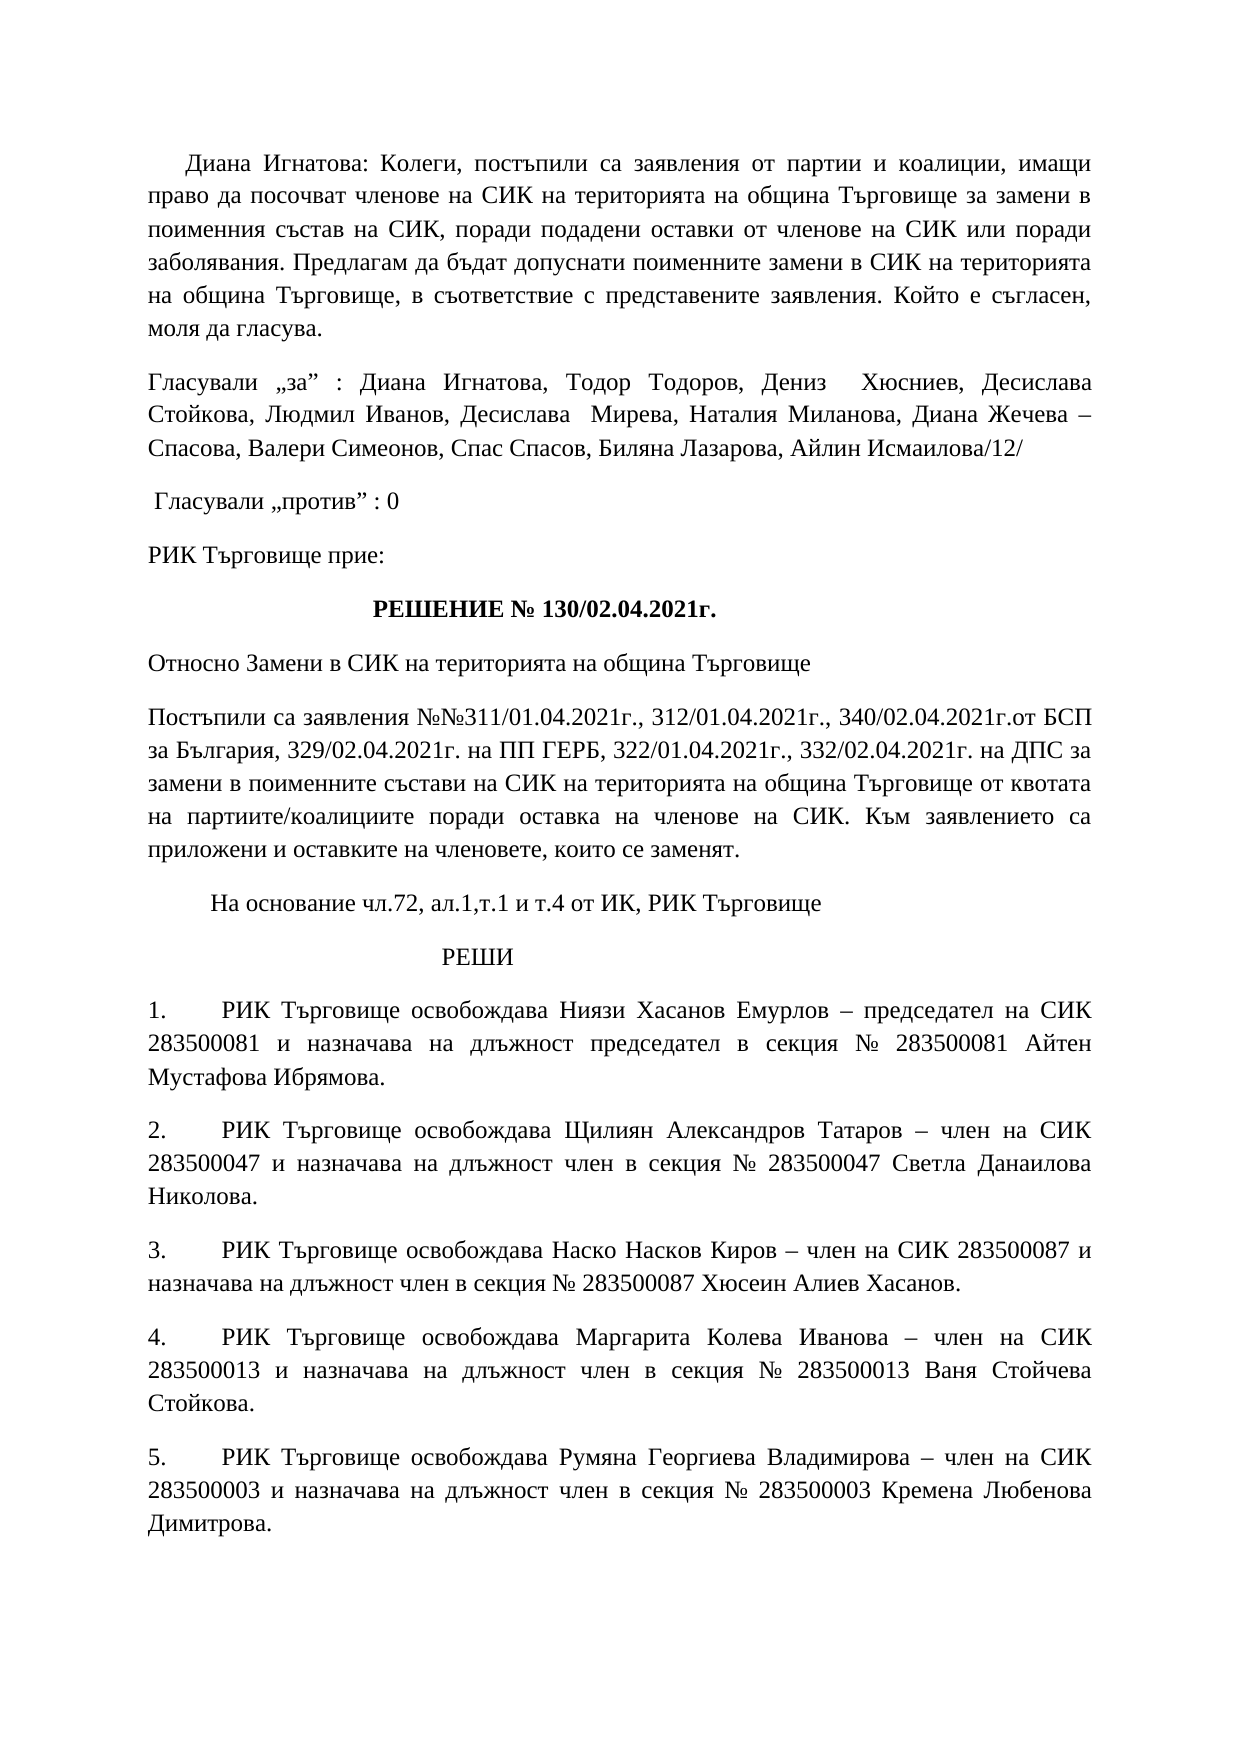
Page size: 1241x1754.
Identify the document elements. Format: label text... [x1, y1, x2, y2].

text Постъпили са заявления №№311/01.04.2021г., 312/01.04.2021г., 340/02.04.2021г.от БСП за България, 329/02.04.2021г. на ПП ГЕРБ, 322/01.04.2021г., 332/02.04.2021г. на ДПС за замени в поименните състави на СИК на територията на община Търговище от квотата на партиите/коалициите поради оставка на членове на СИК. Към заявлението са приложени и оставките на членовете, които се заменят. [148, 702, 1093, 863]
text 1. РИК Търговище освобождава Ниязи Хасанов Емурлов – председател на СИК 283500081 и назначава на длъжност председател в секция № 283500081 Айтен Мустафова Ибрямова. [148, 996, 1093, 1090]
text 3. РИК Търговище освобождава Наско Насков Киров – член на СИК 283500087 и назначава на длъжност член в секция № 283500087 Хюсеин Алиев Хасанов. [148, 1235, 1093, 1297]
text 2. РИК Търговище освобождава Щилиян Александров Татаров – член на СИК 283500047 и назначава на длъжност член в секция № 283500047 Светла Данаилова Николова. [148, 1115, 1093, 1210]
text 4. РИК Търговище освобождава Маргарита Колева Иванова – член на СИК 283500013 и назначава на длъжност член в секция № 283500013 Ваня Стойчева Стойкова. [148, 1322, 1093, 1417]
text 5. РИК Търговище освобождава Румяна Георгиева Владимирова – член на СИК 283500003 и назначава на длъжност член в секция № 283500003 Кремена Любенова Димитрова. [148, 1442, 1093, 1537]
text РЕШИ [148, 942, 1093, 970]
text РЕШЕНИЕ № 130/02.04.2021г. [148, 594, 1093, 623]
text Диана Игнатова: Колеги, постъпили са заявления от партии и коалиции, имащи право да посочват членове на СИК на територията на община Търговище за замени в поименния състав на СИК, поради подадени оставки от членове на СИК или поради заболявания. Предлагам да бъдат допуснати поименните замени в СИК на територията на община Търговище, в съответствие с представените заявления. Който е съгласен, моля да гласува. [148, 148, 1093, 341]
text РИК Търговище прие: [148, 540, 1093, 569]
text Относно Замени в СИК на територията на община Търговище [148, 648, 1093, 677]
text Гласували „против” : 0 [148, 486, 1093, 515]
text На основание чл.72, ал.1,т.1 и т.4 от ИК, РИК Търговище [148, 888, 1093, 917]
text Гласували „за” : Диана Игнатова, Тодор Тодоров, Дениз Хюсниев, Десислава Стойкова, Людмил Иванов, Десислава Мирева, Наталия Миланова, Диана Жечева – Спасова, Валери Симеонов, Спас Спасов, Биляна Лазарова, Айлин Исмаилова/12/ [148, 367, 1093, 461]
